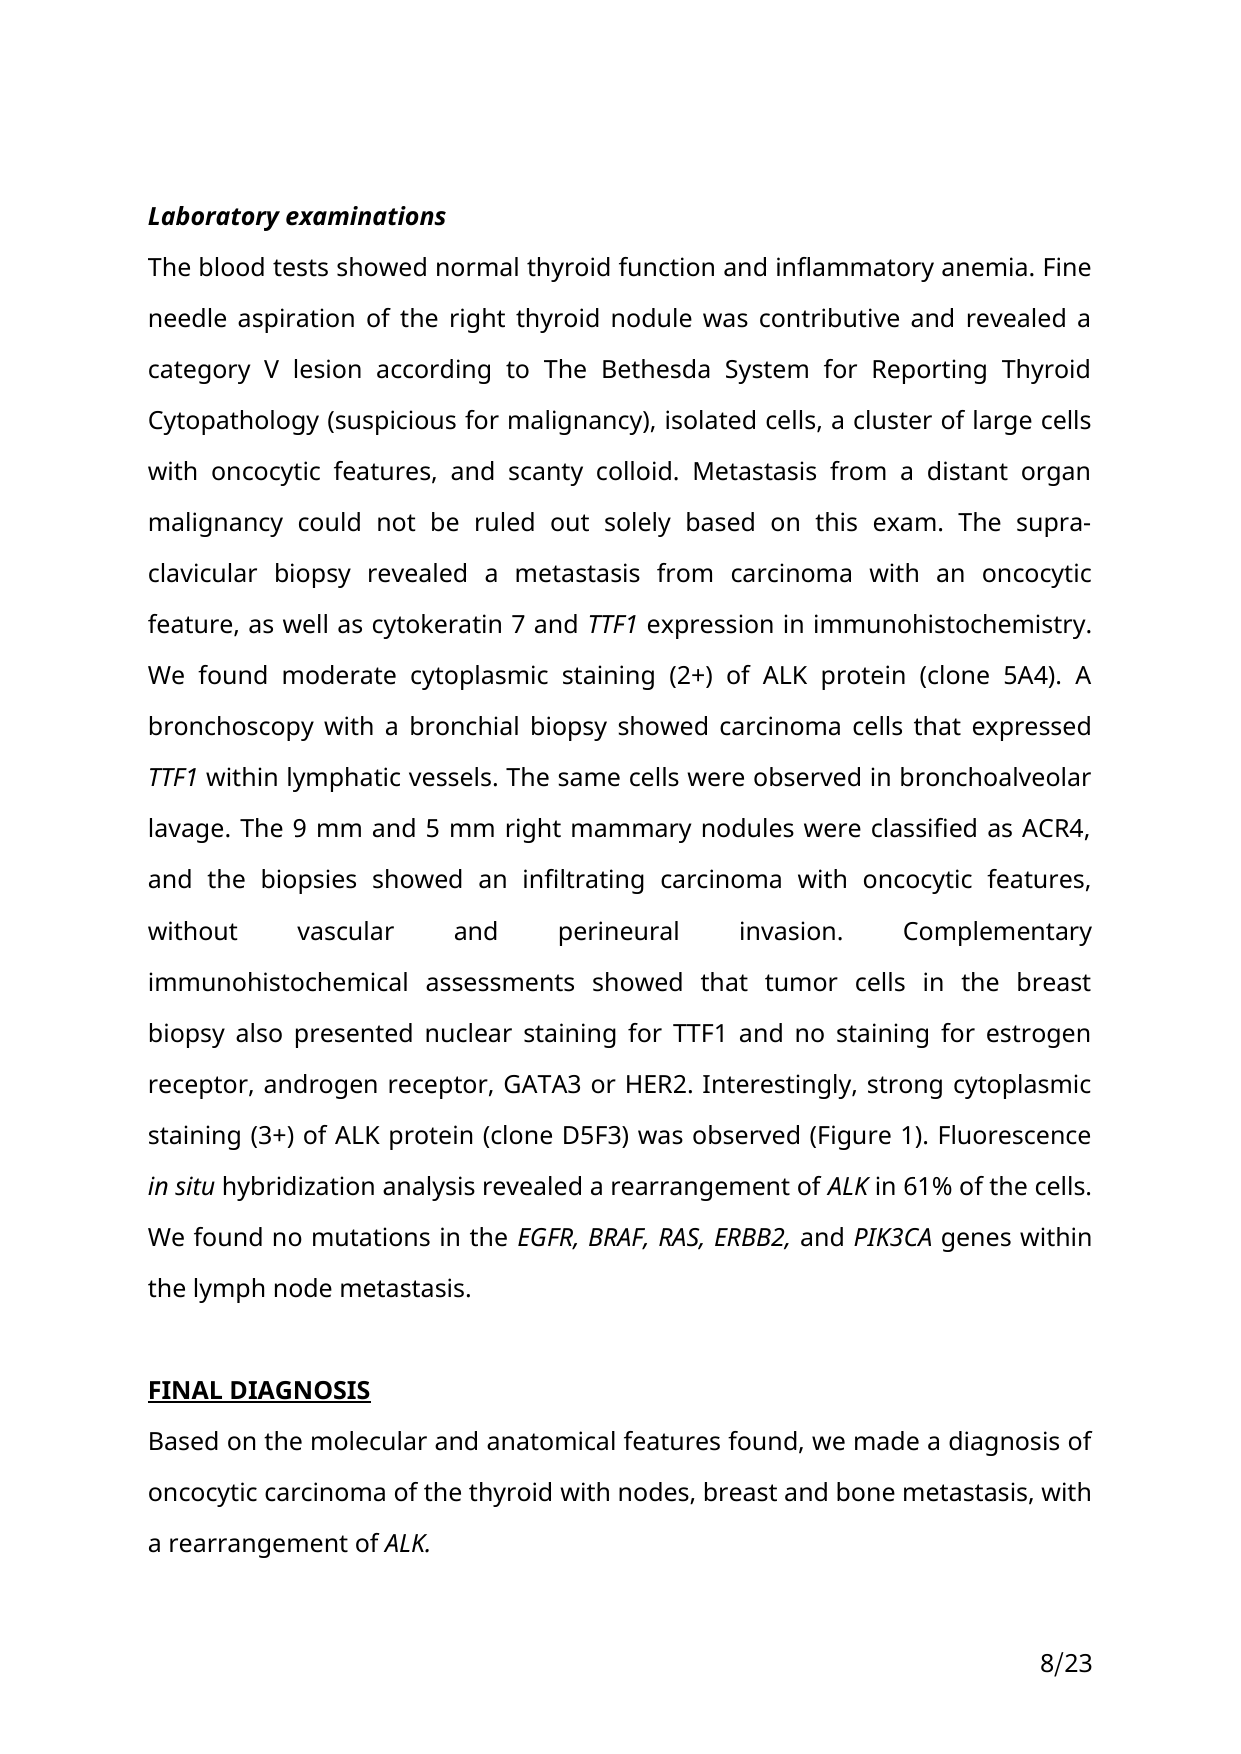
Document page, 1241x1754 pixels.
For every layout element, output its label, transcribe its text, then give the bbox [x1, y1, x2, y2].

text FINAL DIAGNOSIS [148, 1373, 1093, 1407]
text Based on the molecular and anatomical features found, we made a diagnosis of oncocytic carcinoma of the thyroid with nodes, breast and bone metastasis, with a rearrangement of ALK. [148, 1424, 1093, 1560]
text Laboratory examinations [148, 199, 1093, 233]
text The blood tests showed normal thyroid function and inflammatory anemia. Fine needle aspiration of the right thyroid nodule was contributive and revealed a category V lesion according to The Bethesda System for Reporting Thyroid Cytopathology (suspicious for malignancy), isolated cells, a cluster of large cells with oncocytic features, and scanty colloid. Metastasis from a distant organ malignancy could not be ruled out solely based on this exam. The supra-clavicular biopsy revealed a metastasis from carcinoma with an oncocytic feature, as well as cytokeratin 7 and TTF1 expression in immunohistochemistry. We found moderate cytoplasmic staining (2+) of ALK protein (clone 5A4). A bronchoscopy with a bronchial biopsy showed carcinoma cells that expressed TTF1 within lymphatic vessels. The same cells were observed in bronchoalveolar lavage. The 9 mm and 5 mm right mammary nodules were classified as ACR4, and the biopsies showed an infiltrating carcinoma with oncocytic features, without vascular and perineural invasion. Complementary immunohistochemical assessments showed that tumor cells in the breast biopsy also presented nuclear staining for TTF1 and no staining for estrogen receptor, androgen receptor, GATA3 or HER2. Interestingly, strong cytoplasmic staining (3+) of ALK protein (clone D5F3) was observed (Figure 1). Fluorescence in situ hybridization analysis revealed a rearrangement of ALK in 61% of the cells. We found no mutations in the EGFR, BRAF, RAS, ERBB2, and PIK3CA genes within the lymph node metastasis. [148, 250, 1093, 1304]
